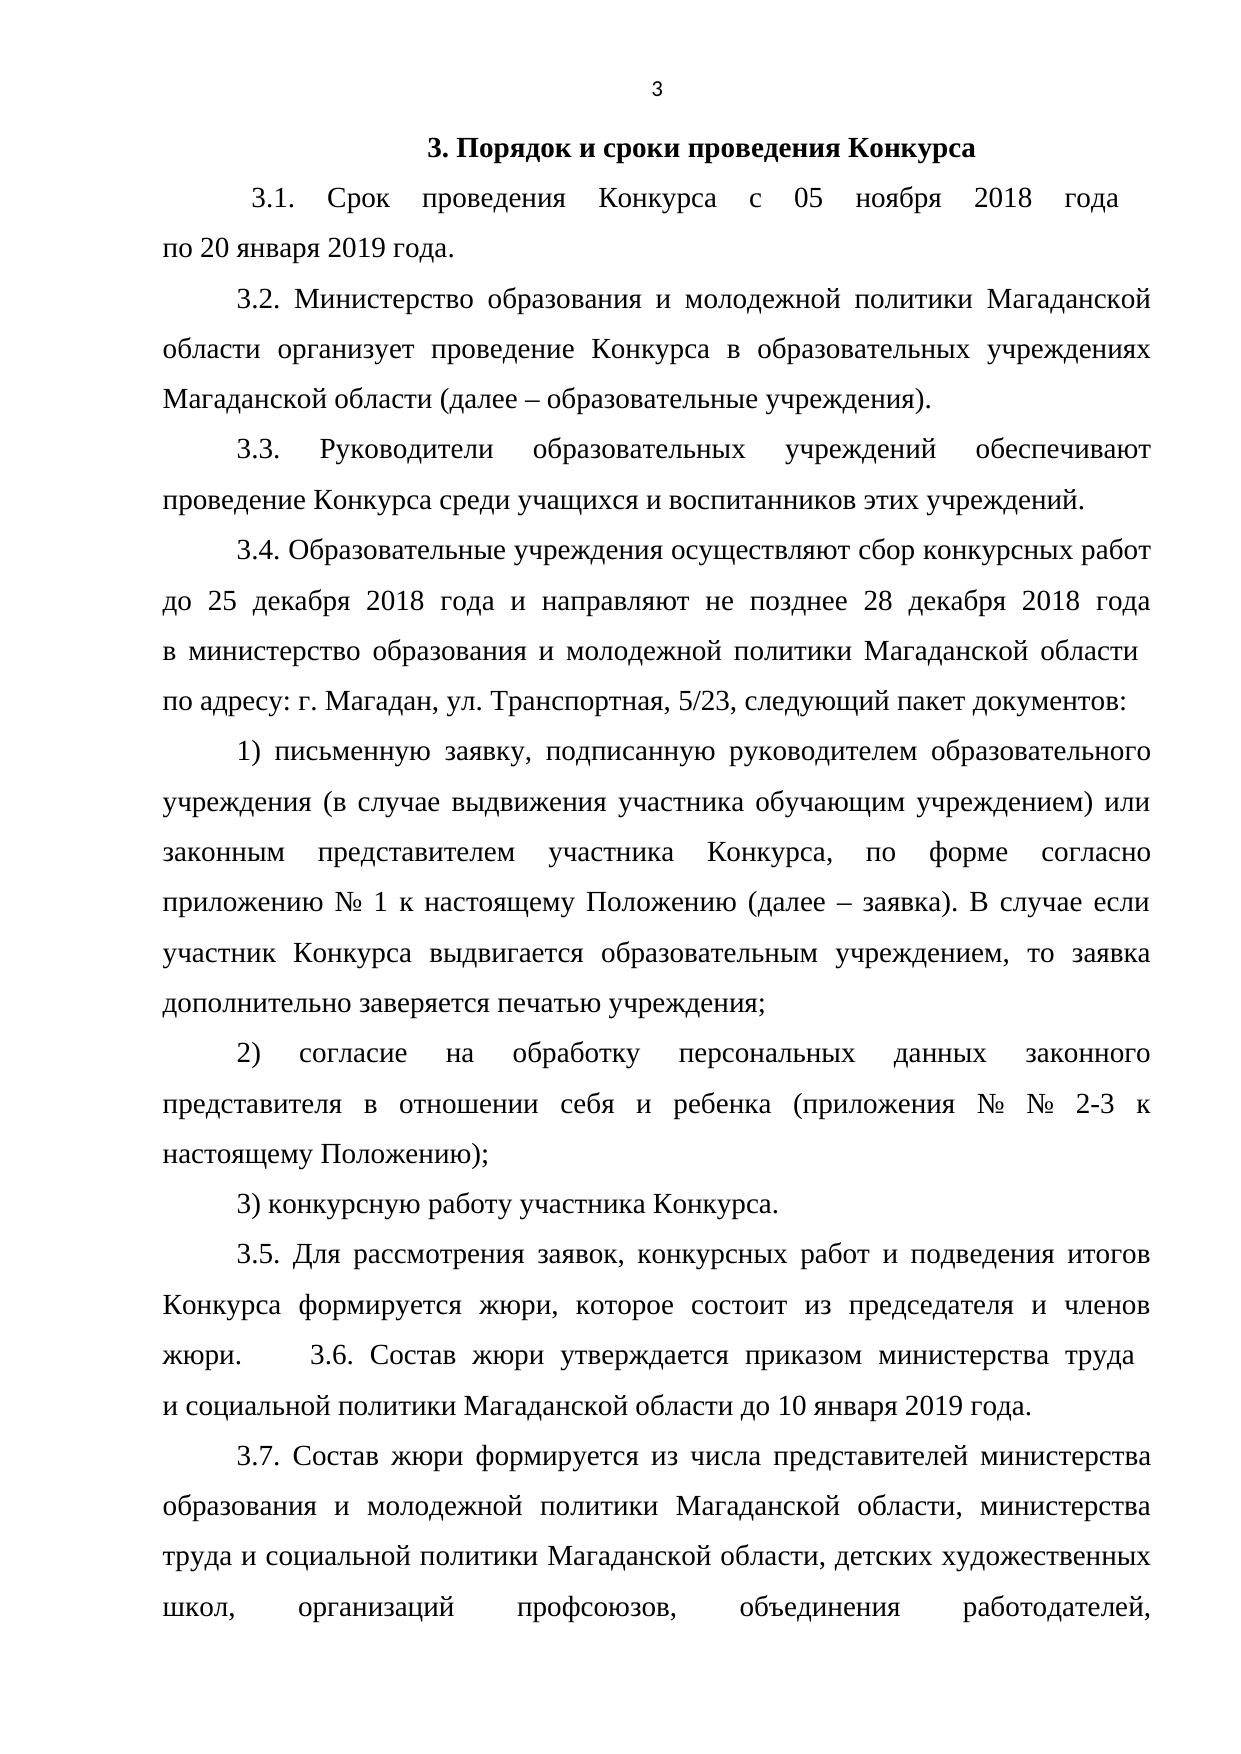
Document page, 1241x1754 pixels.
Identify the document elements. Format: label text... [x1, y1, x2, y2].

text 3.2. Министерство образования и молодежной политики Магаданской области организует проведение Конкурса в образовательных учреждениях Магаданской области (далее – образовательные учреждения). [162, 281, 1152, 415]
text 3.4. Образовательные учреждения осуществляют сбор конкурсных работ до 25 декабря 2018 года и направляют не позднее 28 декабря 2018 года в министерство образования и молодежной политики Магаданской области по адресу: г. Магадан, ул. Транспортная, 5/23, следующий пакет документов: [162, 532, 1152, 717]
text 3) конкурсную работу участника Конкурса. [162, 1186, 1152, 1220]
text 3.1. Срок проведения Конкурса с 05 ноября 2018 года по 20 января 2019 года. [162, 180, 1152, 264]
text 3.3. Руководители образовательных учреждений обеспечивают проведение Конкурса среди учащихся и воспитанников этих учреждений. [162, 432, 1152, 516]
text 3. Порядок и сроки проведения Конкурса [162, 130, 1152, 163]
text 3.5. Для рассмотрения заявок, конкурсных работ и подведения итогов Конкурса формируется жюри, которое состоит из председателя и членов жюри. 3.6. Состав жюри утверждается приказом министерства труда и социальной политики Магаданской области до 10 января 2019 года. [162, 1237, 1152, 1421]
text 2) согласие на обработку персональных данных законного представителя в отношении себя и ребенка (приложения № № 2-3 к настоящему Положению); [162, 1035, 1152, 1169]
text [162, 1438, 1152, 1622]
text 1) письменную заявку, подписанную руководителем образовательного учреждения (в случае выдвижения участника обучающим учреждением) или законным представителем участника Конкурса, по форме согласно приложению № 1 к настоящему Положению (далее – заявка). В случае если участник Конкурса выдвигается образовательным учреждением, то заявка дополнительно заверяется печатью учреждения; [162, 733, 1152, 1019]
